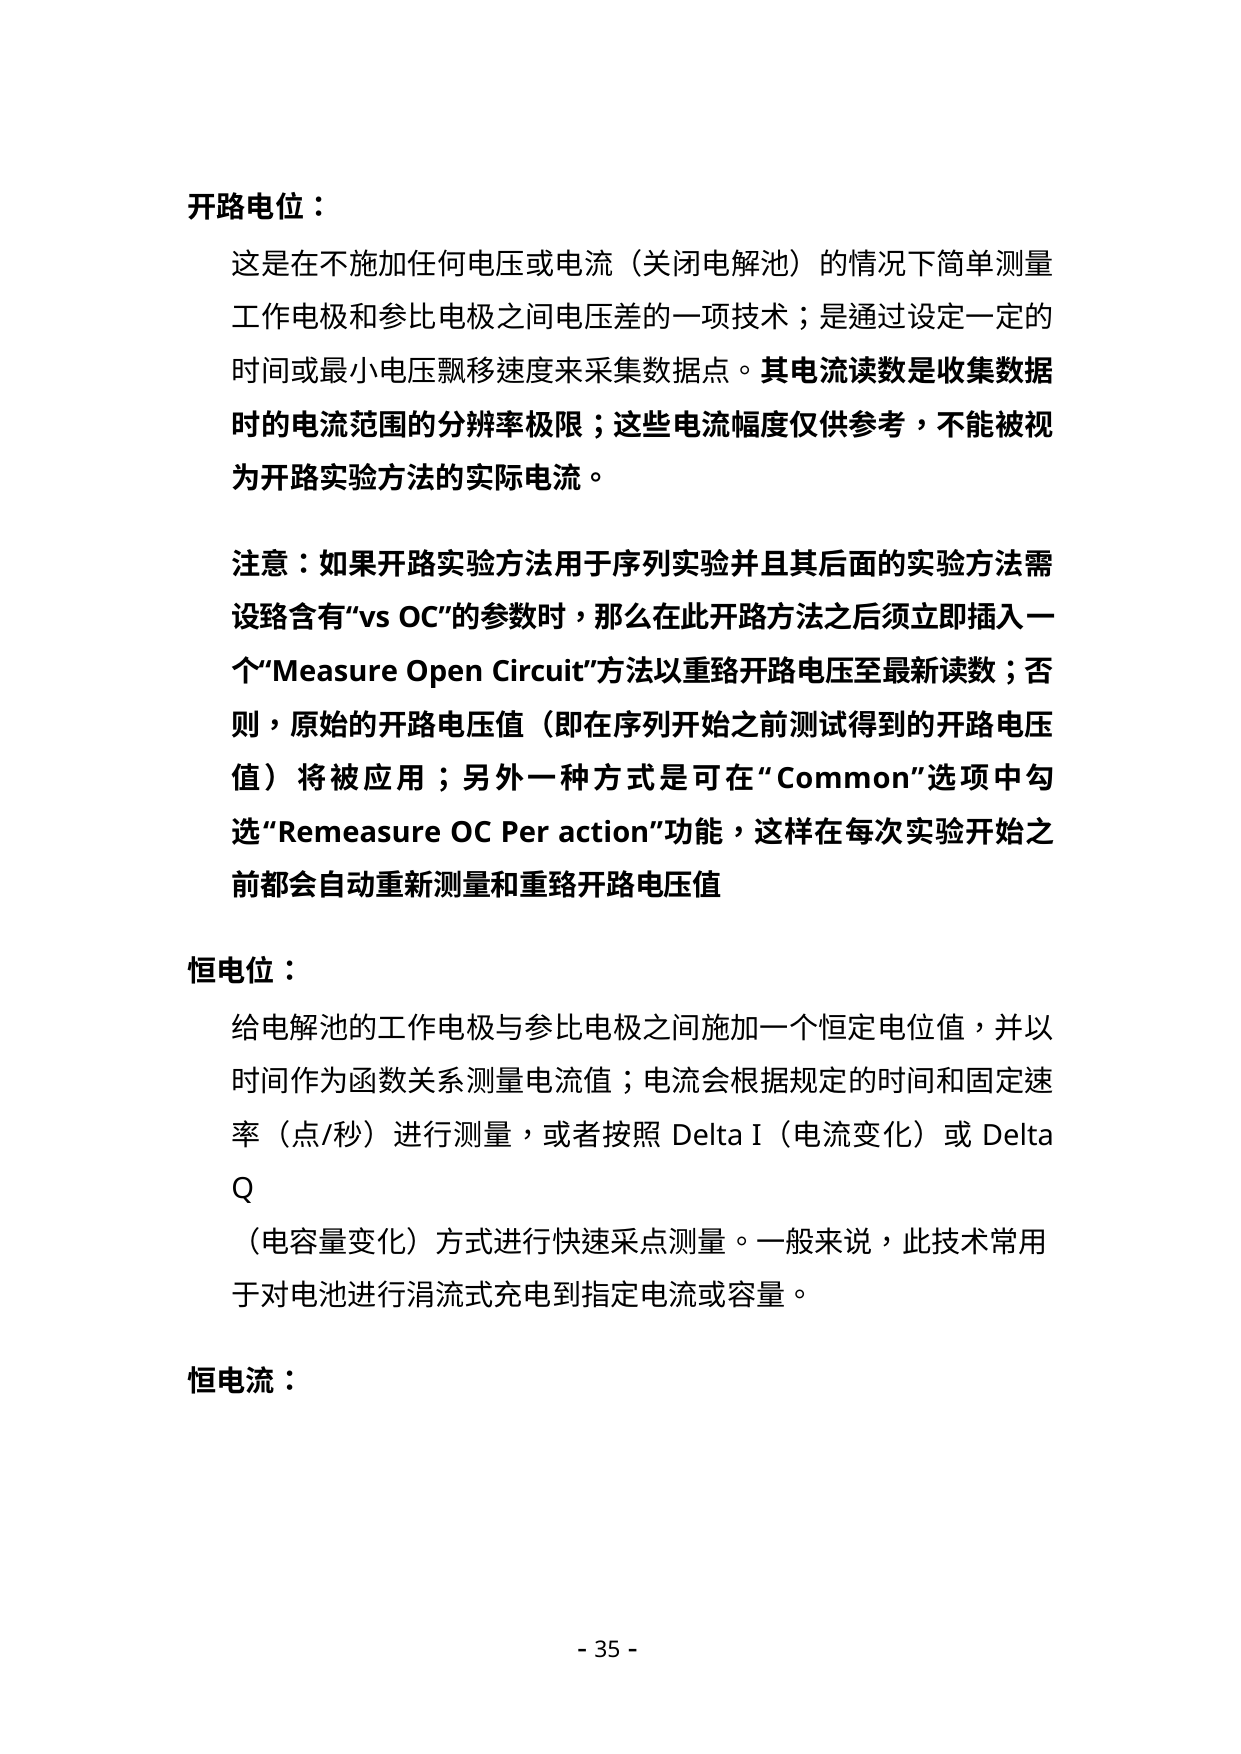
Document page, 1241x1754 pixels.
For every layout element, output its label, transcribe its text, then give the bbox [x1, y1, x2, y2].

text （电容量变化）方式进行快速采点测量。一般来说，此技术常用于对电池进行涓流式充电到指定电流或容量。 [231, 1221, 1054, 1314]
text 恒电位： [187, 950, 1107, 990]
text 开路电位： [187, 186, 1107, 226]
subtitle 注意：如果开路实验方法用于序列实验并且其后面的实验方法需设臵含有“vs OC”的参数时，那么在此开路方法之后须立即插入一个“Measure Open Circuit”方法以重臵开路电压至最新读数；否则，原始的开路电压值（即在序列开始之前测试得到的开路电压值）将被应用；另外一种方式是可在“Common”选项中勾选“Remeasure OC Per action”功能，这样在每次实验开始之前都会自动重新测量和重臵开路电压值 [231, 543, 1055, 904]
subtitle 恒电流： [187, 1361, 1107, 1400]
text 这是在不施加任何电压或电流（关闭电解池）的情况下简单测量工作电极和参比电极之间电压差的一项技术；是通过设定一定的时间或最小电压飘移速度来采集数据点。其电流读数是收集数据时的电流范围的分辨率极限；这些电流幅度仅供参考，不能被视为开路实验方法的实际电流。 [231, 243, 1054, 497]
text 给电解池的工作电极与参比电极之间施加一个恒定电位值，并以时间作为函数关系测量电流值；电流会根据规定的时间和固定速率（点/秒）进行测量，或者按照 Delta I（电流变化）或 Delta Q [231, 1007, 1054, 1207]
